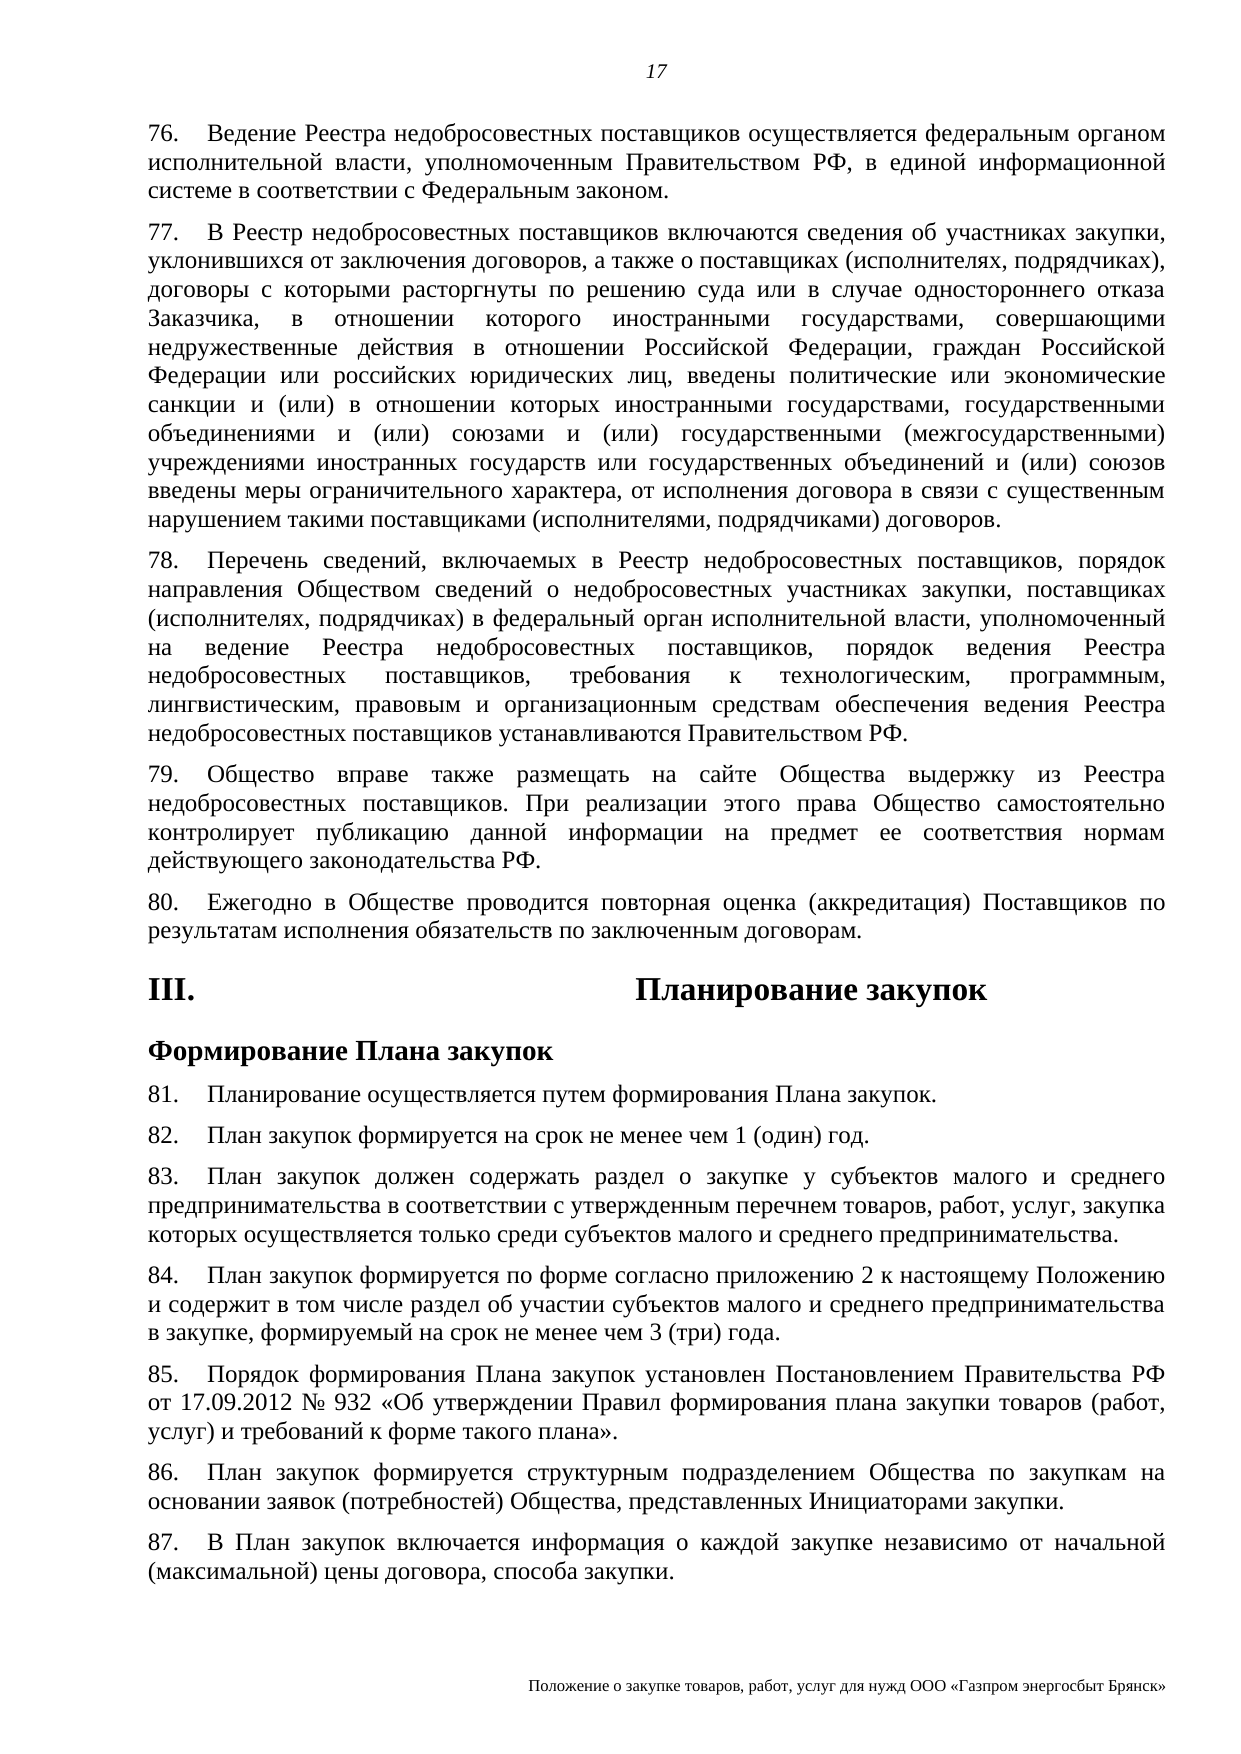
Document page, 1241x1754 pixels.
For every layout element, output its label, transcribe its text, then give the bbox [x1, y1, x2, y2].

list План закупок должен содержать раздел о закупке у субъектов малого и среднего предпринимательства в соответствии с утвержденным перечнем товаров, работ, услуг, закупка которых осуществляется только среди субъектов малого и среднего предпринимательства. [148, 1161, 1166, 1247]
list Планирование закупок [148, 969, 1166, 1008]
list План закупок формируется на срок не менее чем 1 (один) год. [148, 1120, 1166, 1149]
list В План закупок включается информация о каждой закупке независимо от начальной (максимальной) цены договора, способа закупки. [148, 1527, 1166, 1585]
list План закупок формируется по форме согласно приложению 2 к настоящему Положению и содержит в том числе раздел об участии субъектов малого и среднего предпринимательства в закупке, формируемый на срок не менее чем 3 (три) года. [148, 1260, 1166, 1346]
list Ежегодно в Обществе проводится повторная оценка (аккредитация) Поставщиков по результатам исполнения обязательств по заключенным договорам. [148, 887, 1166, 944]
list Порядок формирования Плана закупок установлен Постановлением Правительства РФ от 17.09.2012 № 932 «Об утверждении Правил формирования плана закупки товаров (работ, услуг) и требований к форме такого плана». [148, 1359, 1166, 1445]
list Перечень сведений, включаемых в Реестр недобросовестных поставщиков, порядок направления Обществом сведений о недобросовестных участниках закупки, поставщиках (исполнителях, подрядчиках) в федеральный орган исполнительной власти, уполномоченный на ведение Реестра недобросовестных поставщиков, порядок ведения Реестра недобросовестных поставщиков, требования к технологическим, программным, лингвистическим, правовым и организационным средствам обеспечения ведения Реестра недобросовестных поставщиков устанавливаются Правительством РФ. [148, 546, 1166, 747]
list Ведение Реестра недобросовестных поставщиков осуществляется федеральным органом исполнительной власти, уполномоченным Правительством РФ, в единой информационной системе в соответствии с Федеральным законом. [148, 118, 1166, 204]
list План закупок формируется структурным подразделением Общества по закупкам на основании заявок (потребностей) Общества, представленных Инициаторами закупки. [148, 1457, 1166, 1515]
list В Реестр недобросовестных поставщиков включаются сведения об участниках закупки, уклонившихся от заключения договоров, а также о поставщиках (исполнителях, подрядчиках), договоры с которыми расторгнуты по решению суда или в случае одностороннего отказа Заказчика, в отношении которого иностранными государствами, совершающими недружественные действия в отношении Российской Федерации, граждан Российской Федерации или российских юридических лиц, введены политические или экономические санкции и (или) в отношении которых иностранными государствами, государственными объединениями и (или) союзами и (или) государственными (межгосударственными) учреждениями иностранных государств или государственных объединений и (или) союзов введены меры ограничительного характера, от исполнения договора в связи с существенным нарушением такими поставщиками (исполнителями, подрядчиками) договоров. [148, 217, 1166, 533]
list Планирование осуществляется путем формирования Плана закупок. [148, 1079, 1166, 1107]
text Формирование Плана закупок [148, 1033, 1166, 1066]
list Общество вправе также размещать на сайте Общества выдержку из Реестра недобросовестных поставщиков. При реализации этого права Общество самостоятельно контролирует публикацию данной информации на предмет ее соответствия нормам действующего законодательства РФ. [148, 759, 1166, 874]
